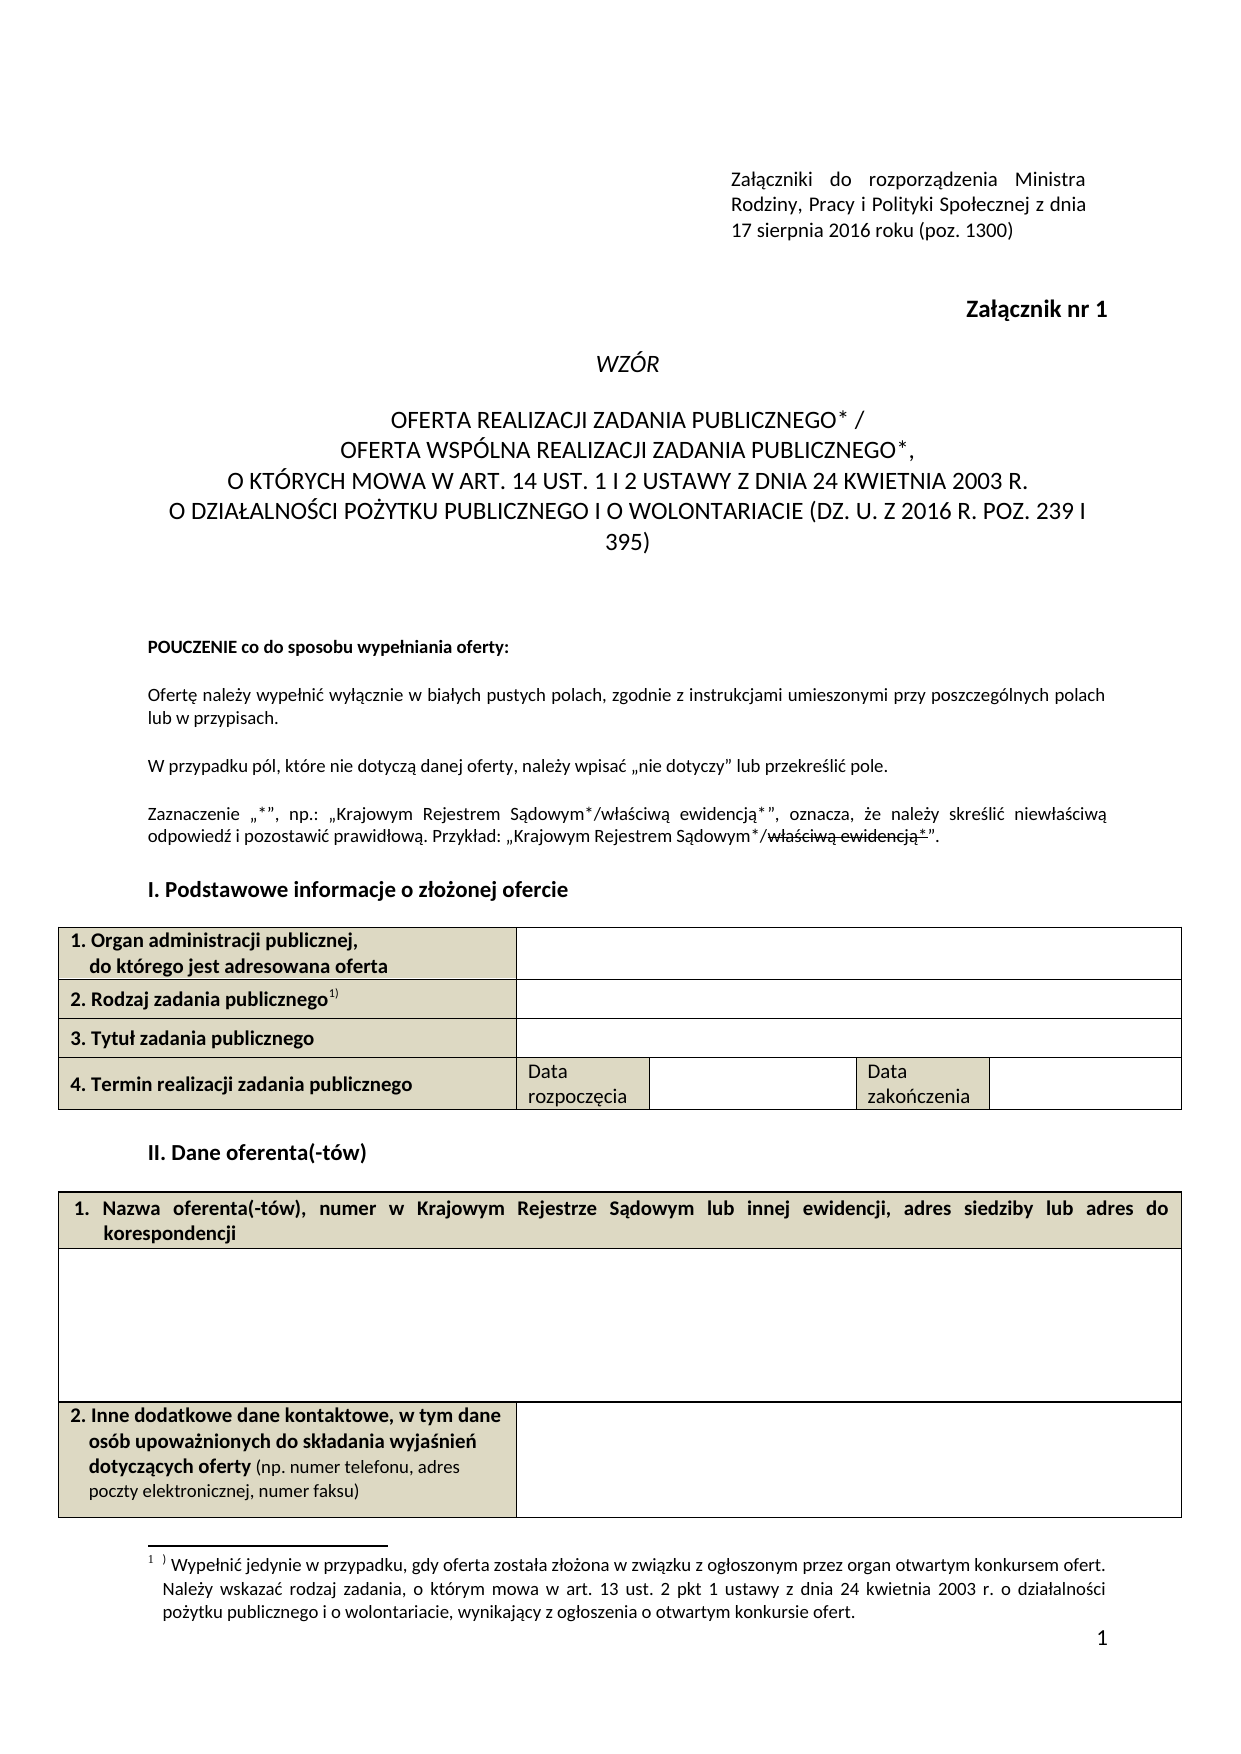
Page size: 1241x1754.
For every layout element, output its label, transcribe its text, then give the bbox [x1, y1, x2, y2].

table_header Załączniki do rozporządzenia Ministra Rodziny, Pracy i Polityki Społecznej z dnia 17 sierpnia 2016 roku (poz. 1300) [720, 141, 1097, 293]
table_cell Data zakończenia [857, 1058, 989, 1109]
text O KTÓRYCH MOWA W ART. 14 UST. 1 I 2 USTAWY Z DNIA 24 KWIETNIA 2003 R. O DZIAŁALNOŚCI POŻYTKU PUBLICZNEGO I O WOLONTARIACIE (DZ. U. Z 2016 R. POZ. 239 I 395) [148, 465, 1107, 556]
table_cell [59, 1403, 516, 1517]
text W przypadku pól, które nie dotyczą danej oferty, należy wpisać „nie dotyczy” lub przekreślić pole. [148, 754, 1107, 777]
table_cell [517, 1403, 1181, 1517]
table_cell [59, 1249, 1181, 1401]
table_header [517, 928, 1181, 978]
text POUCZENIE co do sposobu wypełniania oferty: [148, 635, 1107, 658]
table_cell [650, 1058, 856, 1109]
text OFERTA WSPÓLNA REALIZACJI ZADANIA PUBLICZNEGO*, [148, 434, 1107, 465]
table_cell [517, 1019, 1181, 1057]
table_cell 2. Rodzaj zadania publicznego) [59, 980, 516, 1018]
table_header 1. Organ administracji publicznej, do którego jest adresowana oferta [59, 928, 516, 978]
text Zaznaczenie „*”, np.: „Krajowym Rejestrem Sądowym*/właściwą ewidencją*”, oznacza, że należy skreślić niewłaściwą odpowiedź i pozostawić prawidłową. Przykład: „Krajowym Rejestrem Sądowym*/właściwą ewidencją*”. [148, 802, 1107, 848]
text I. Podstawowe informacje o złożonej ofercie [148, 876, 1107, 904]
table_header 1. Nazwa oferenta(-tów), numer w Krajowym Rejestrze Sądowym lub innej ewidencji, adres siedziby lub adres do korespondencji [59, 1193, 1181, 1248]
table_cell Data rozpoczęcia [517, 1058, 649, 1109]
table_cell [517, 980, 1181, 1018]
text Załącznik nr 1 [148, 293, 1107, 323]
table_cell [990, 1058, 1181, 1109]
text II. Dane oferenta(-tów) [148, 1138, 1107, 1166]
table_cell 3. Tytuł zadania publicznego [59, 1019, 516, 1057]
text WZÓR [148, 348, 1107, 379]
table_cell 4. Termin realizacji zadania publicznego [59, 1058, 516, 1109]
text OFERTA REALIZACJI ZADANIA PUBLICZNEGO* / [148, 404, 1107, 434]
text Ofertę należy wypełnić wyłącznie w białych pustych polach, zgodnie z instrukcjami umieszonymi przy poszczególnych polach lub w przypisach. [148, 683, 1107, 729]
